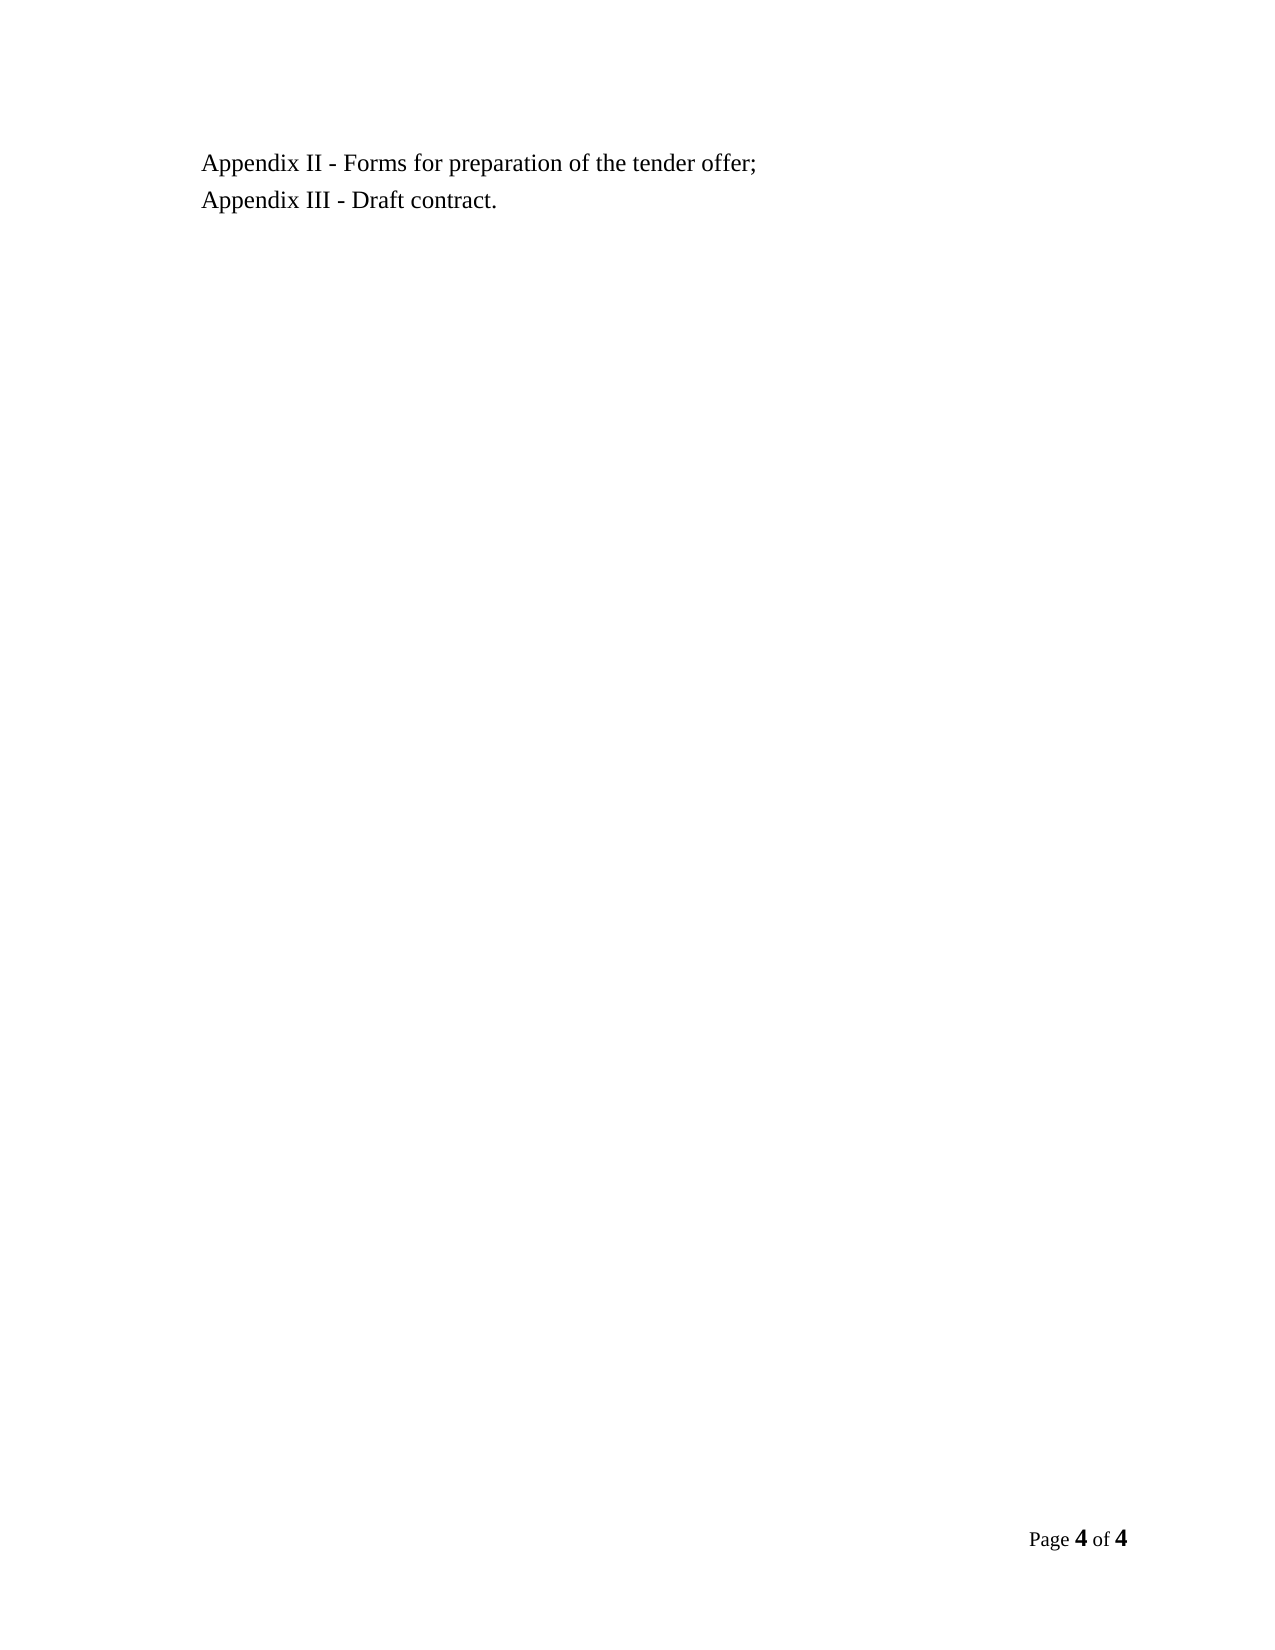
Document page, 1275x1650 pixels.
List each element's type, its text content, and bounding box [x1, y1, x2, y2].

text Appendix III - Draft contract. [148, 185, 1127, 213]
text Appendix II - Forms for preparation of the tender offer; [148, 148, 1127, 176]
